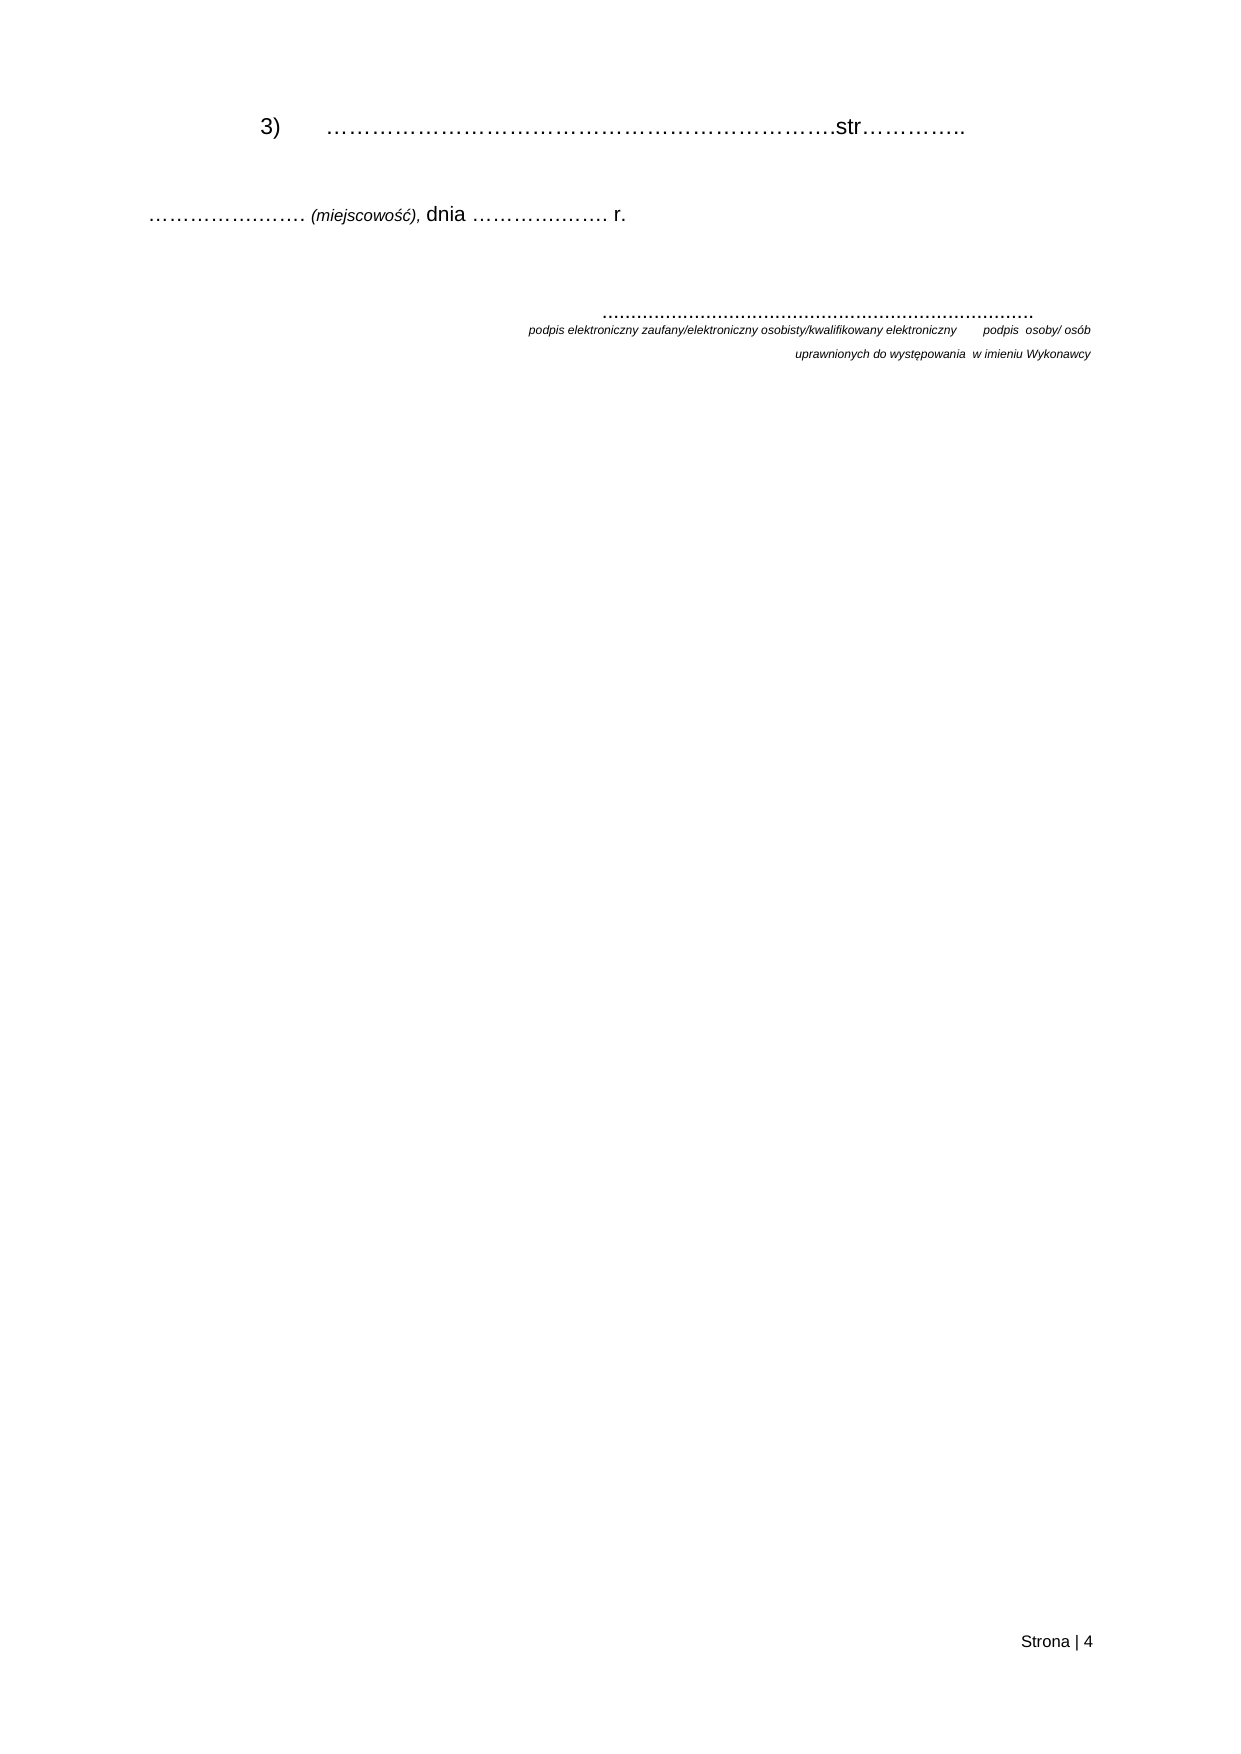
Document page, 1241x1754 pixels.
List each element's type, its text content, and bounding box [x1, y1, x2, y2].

text podpis elektroniczny zaufany/elektroniczny osobisty/kwalifikowany elektroniczny podpis osoby/ osób uprawnionych do występowania w imieniu Wykonawcy [148, 323, 1093, 371]
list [260, 113, 1093, 139]
text …………….……. (miejscowość), dnia ………….……. r. [148, 202, 1093, 226]
text ........................................................................... [148, 286, 1093, 323]
